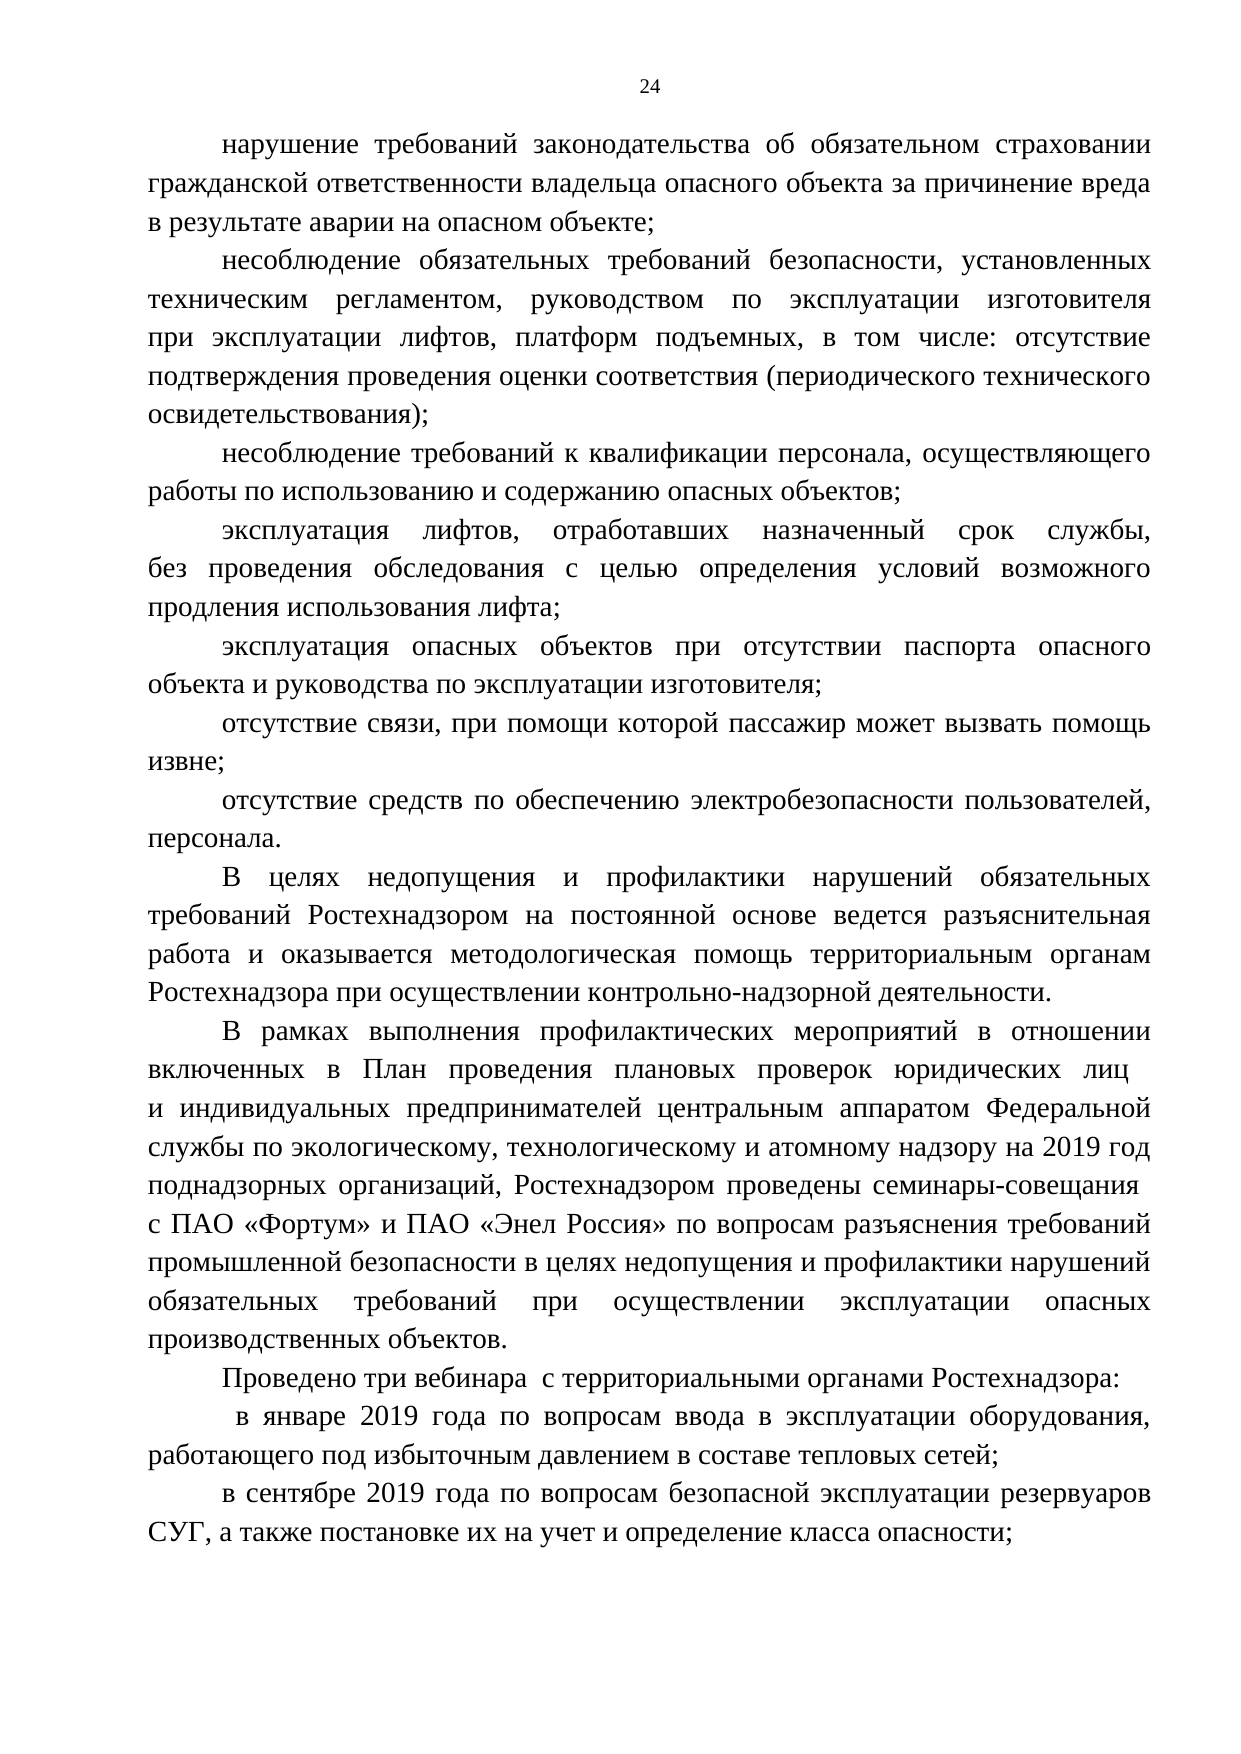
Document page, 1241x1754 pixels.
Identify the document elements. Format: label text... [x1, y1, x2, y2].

text В целях недопущения и профилактики нарушений обязательных требований Ростехнадзором на постоянной основе ведется разъяснительная работа и оказывается методологическая помощь территориальным органам Ростехнадзора при осуществлении контрольно-надзорной деятельности. [148, 859, 1152, 1008]
text несоблюдение требований к квалификации персонала, осуществляющего работы по использованию и содержанию опасных объектов; [148, 435, 1152, 507]
text нарушение требований законодательства об обязательном страховании гражданской ответственности владельца опасного объекта за причинение вреда в результате аварии на опасном объекте; [148, 127, 1152, 237]
text эксплуатация опасных объектов при отсутствии паспорта опасного объекта и руководства по эксплуатации изготовителя; [148, 628, 1152, 700]
text отсутствие средств по обеспечению электробезопасности пользователей, персонала. [148, 782, 1152, 854]
text в январе 2019 года по вопросам ввода в эксплуатации оборудования, работающего под избыточным давлением в составе тепловых сетей; [148, 1398, 1152, 1471]
text В рамках выполнения профилактических мероприятий в отношении включенных в План проведения плановых проверок юридических лиц и индивидуальных предпринимателей центральным аппаратом Федеральной службы по экологическому, технологическому и атомному надзору на 2019 год поднадзорных организаций, Ростехнадзором проведены семинары-совещания с ПАО «Фортум» и ПАО «Энел Россия» по вопросам разъяснения требований промышленной безопасности в целях недопущения и профилактики нарушений обязательных требований при осуществлении эксплуатации опасных производственных объектов. [148, 1013, 1152, 1355]
text несоблюдение обязательных требований безопасности, установленных техническим регламентом, руководством по эксплуатации изготовителя при эксплуатации лифтов, платформ подъемных, в том числе: отсутствие подтверждения проведения оценки соответствия (периодического технического освидетельствования); [148, 242, 1152, 430]
text в сентябре 2019 года по вопросам безопасной эксплуатации резервуаров СУГ, а также постановке их на учет и определение класса опасности; [148, 1476, 1152, 1548]
text отсутствие связи, при помощи которой пассажир может вызвать помощь извне; [148, 705, 1152, 777]
text эксплуатация лифтов, отработавших назначенный срок службы, без проведения обследования с целью определения условий возможного продления использования лифта; [148, 512, 1152, 623]
text Проведено три вебинара с территориальными органами Ростехнадзора: [148, 1360, 1152, 1393]
